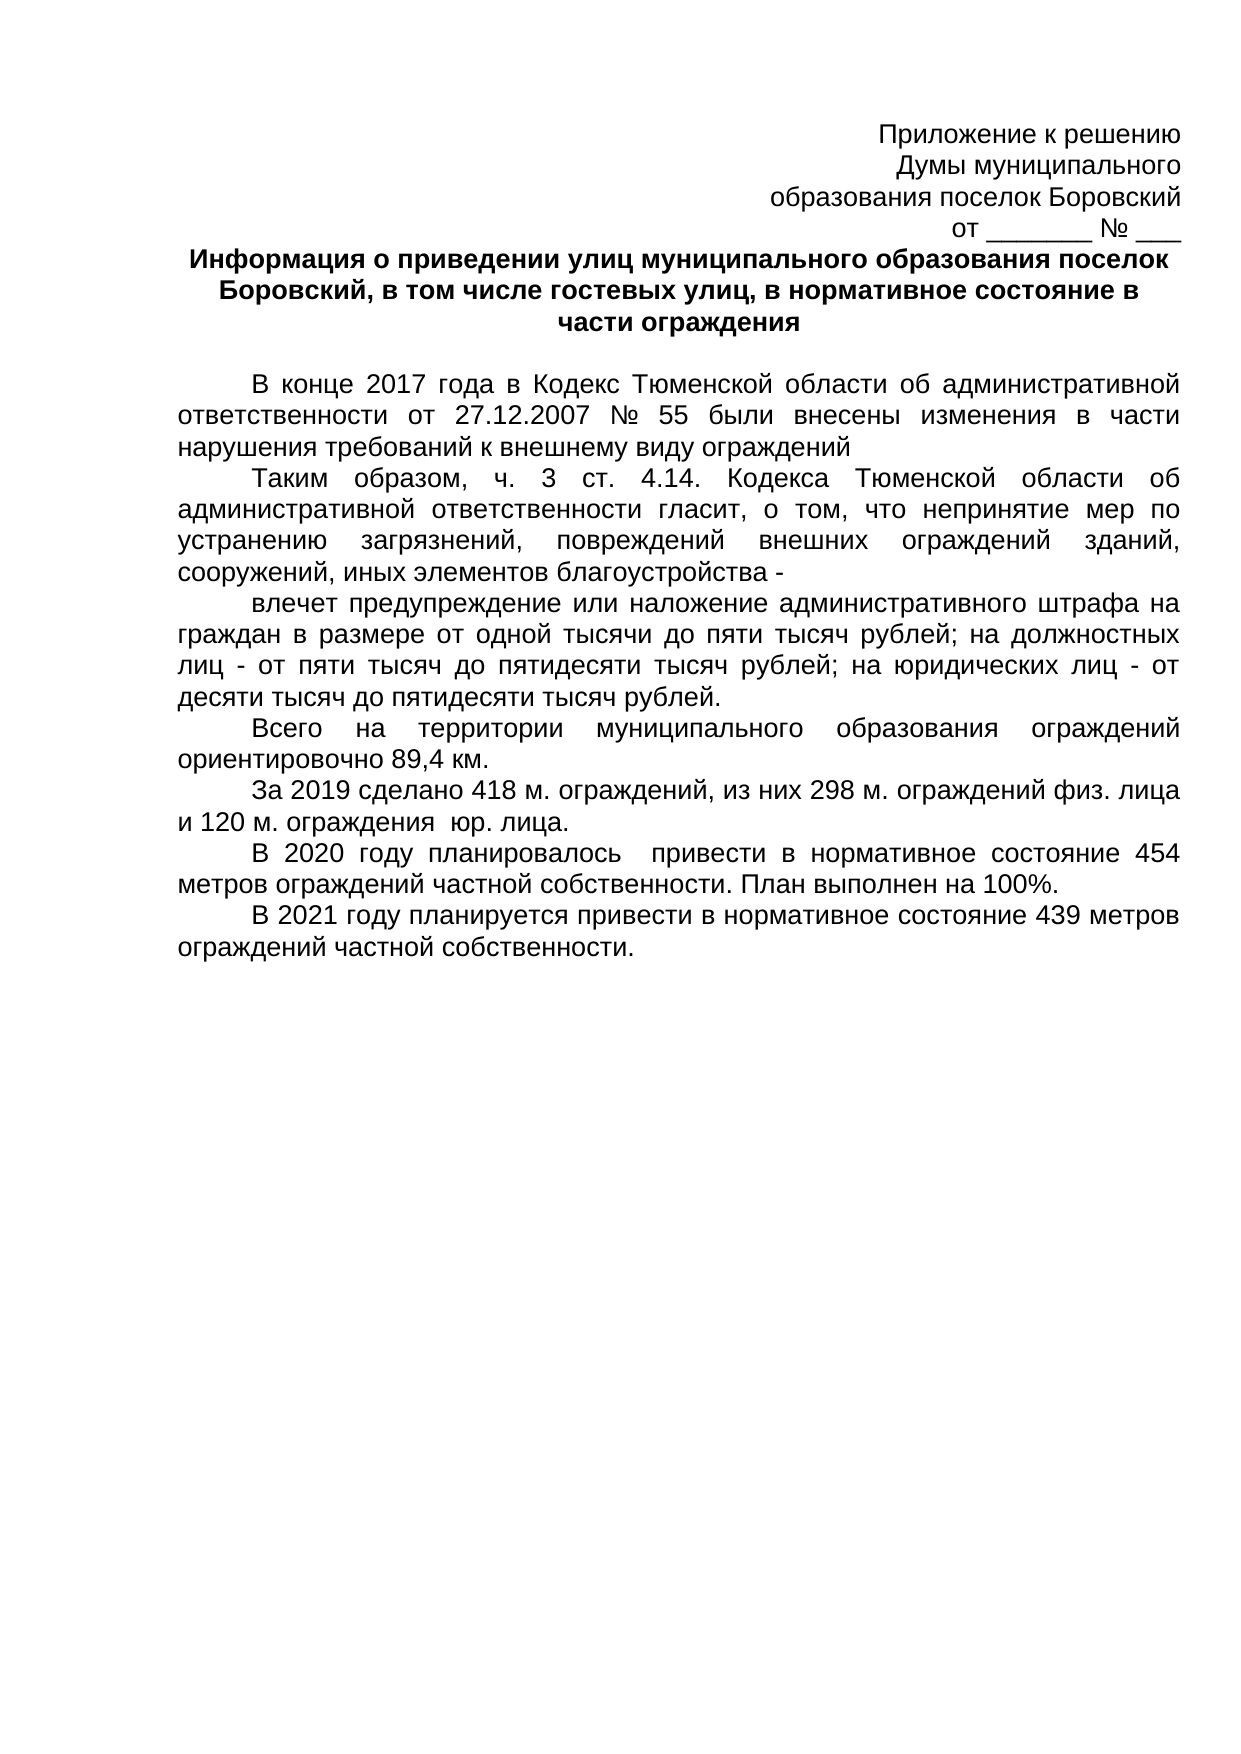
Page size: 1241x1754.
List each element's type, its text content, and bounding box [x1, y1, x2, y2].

text В 2020 году планировалось привести в нормативное состояние 454 метров ограждений частной собственности. План выполнен на 100%. [177, 837, 1181, 899]
text от _______ № ___ [177, 212, 1181, 243]
text Думы муниципального [177, 149, 1181, 181]
text Приложение к решению [177, 118, 1181, 149]
text влечет предупреждение или наложение административного штрафа на граждан в размере от одной тысячи до пяти тысяч рублей; на должностных лиц - от пяти тысяч до пятидесяти тысяч рублей; на юридических лиц - от десяти тысяч до пятидесяти тысяч рублей. [177, 587, 1181, 712]
text Всего на территории муниципального образования ограждений ориентировочно 89,4 км. [177, 712, 1181, 774]
text Таким образом, ч. 3 ст. 4.14. Кодекса Тюменской области об административной ответственности гласит, о том, что непринятие мер по устранению загрязнений, повреждений внешних ограждений зданий, сооружений, иных элементов благоустройства - [177, 462, 1181, 587]
text образования поселок Боровский [177, 181, 1181, 212]
text За 2019 сделано 418 м. ограждений, из них 298 м. ограждений физ. лица и 120 м. ограждения юр. лица. [177, 774, 1181, 837]
text В 2021 году планируется привести в нормативное состояние 439 метров ограждений частной собственности. [177, 899, 1181, 962]
text В конце 2017 года в Кодекс Тюменской области об административной ответственности от 27.12.2007 № 55 были внесены изменения в части нарушения требований к внешнему виду ограждений [177, 368, 1181, 462]
text Информация о приведении улиц муниципального образования поселок Боровский, в том числе гостевых улиц, в нормативное состояние в части ограждения [177, 243, 1181, 337]
